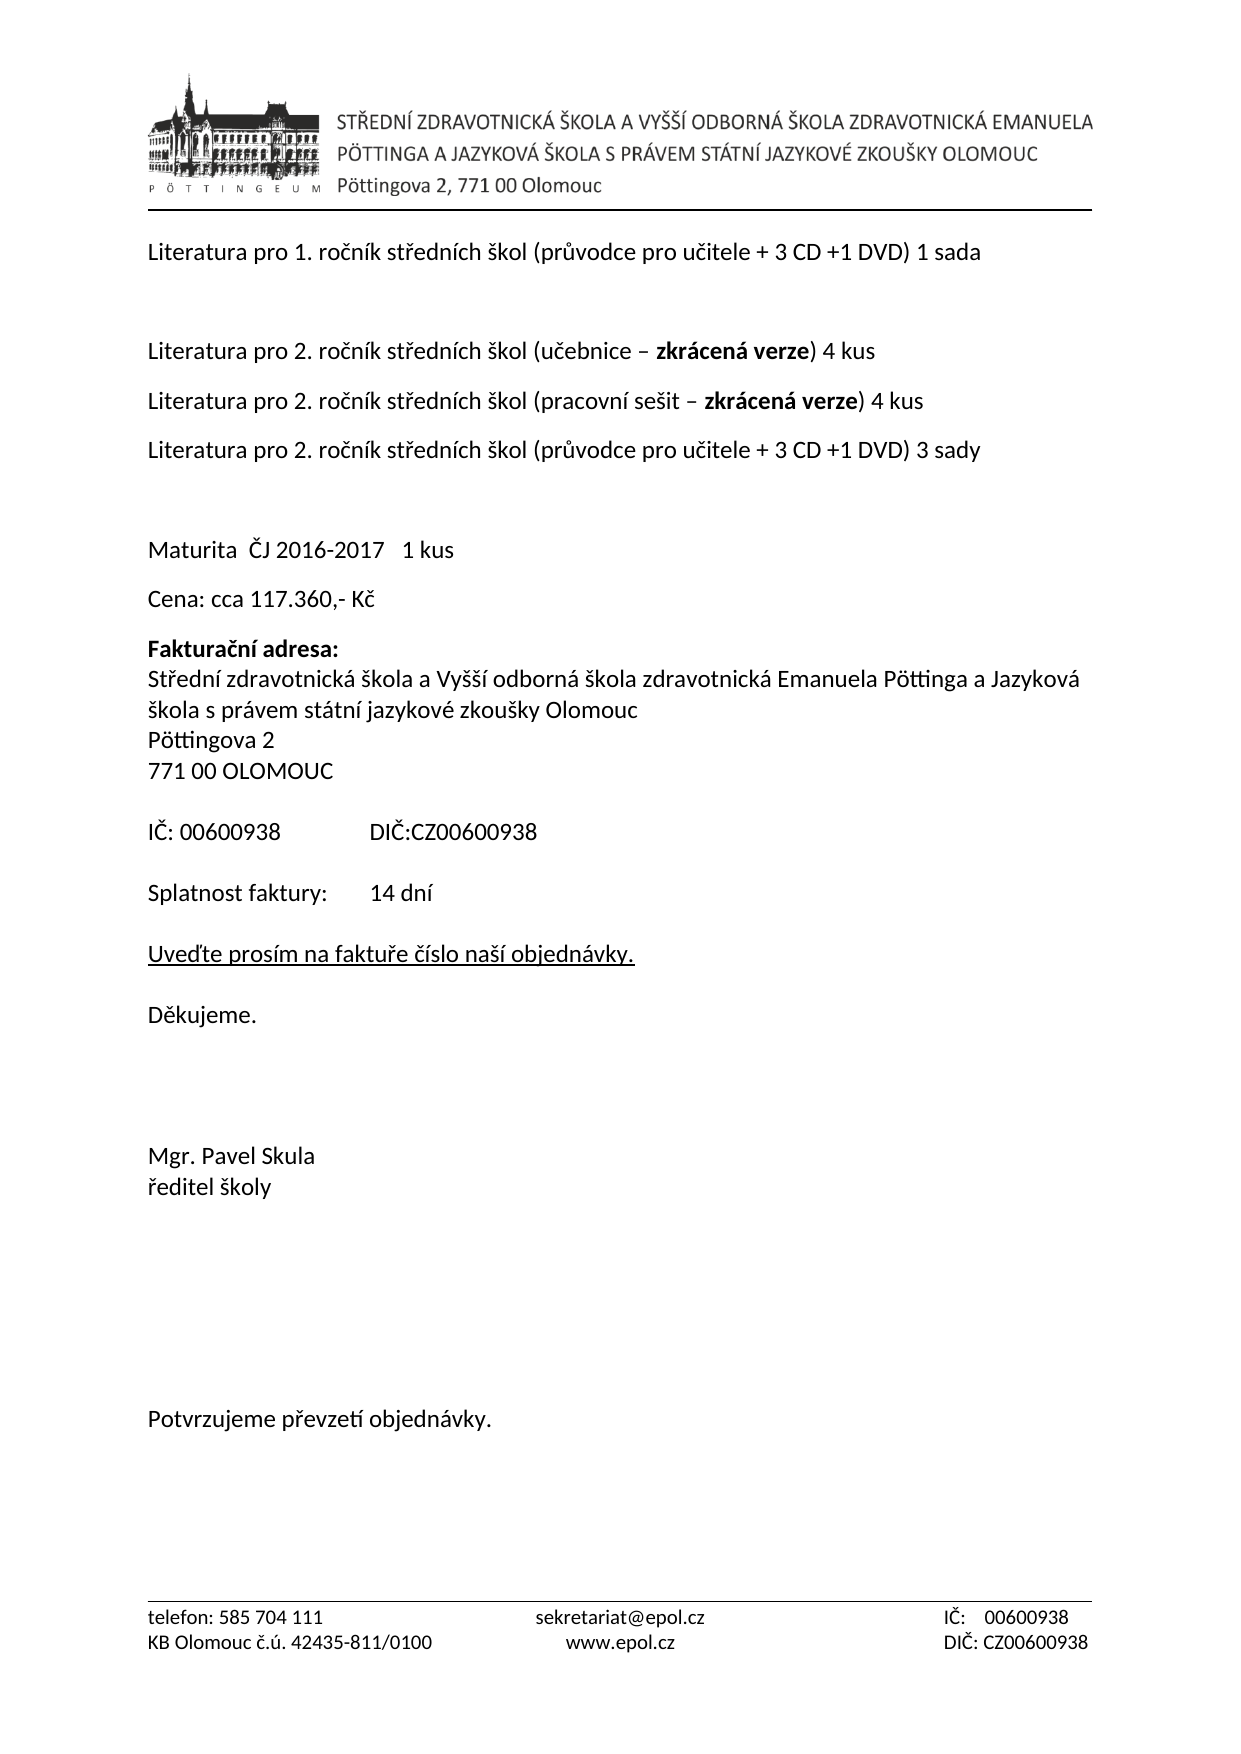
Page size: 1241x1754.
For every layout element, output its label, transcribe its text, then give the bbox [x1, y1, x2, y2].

text Literatura pro 2. ročník středních škol (učebnice – zkrácená verze) 4 kus [148, 335, 1092, 366]
text Potvrzujeme převzetí objednávky. [148, 1403, 1092, 1434]
text Děkujeme. [148, 999, 1092, 1030]
text Střední zdravotnická škola a Vyšší odborná škola zdravotnická Emanuela Pöttinga a Jazyková škola s právem státní jazykové zkoušky Olomouc [148, 663, 1092, 724]
text Cena: cca 117.360,- Kč [148, 583, 1092, 614]
text Splatnost faktury: 14 dní [148, 877, 1092, 908]
picture [147, 73, 1093, 196]
text Literatura pro 1. ročník středních škol (průvodce pro učitele + 3 CD +1 DVD) 1 sada [148, 236, 1092, 267]
text IČ: 00600938 DIČ:CZ00600938 [148, 816, 1092, 847]
text Literatura pro 2. ročník středních škol (průvodce pro učitele + 3 CD +1 DVD) 3 sady [148, 434, 1092, 465]
text 771 00 OLOMOUC [148, 755, 1092, 786]
text Maturita ČJ 2016-2017 1 kus [148, 534, 1092, 564]
text Pöttingova 2 [148, 724, 1092, 755]
text Uveďte prosím na faktuře číslo naší objednávky. [148, 938, 1092, 969]
text Literatura pro 2. ročník středních škol (pracovní sešit – zkrácená verze) 4 kus [148, 385, 1092, 416]
text Fakturační adresa: [148, 633, 1092, 663]
text ředitel školy [148, 1171, 1092, 1201]
text Mgr. Pavel Skula [148, 1140, 1092, 1171]
